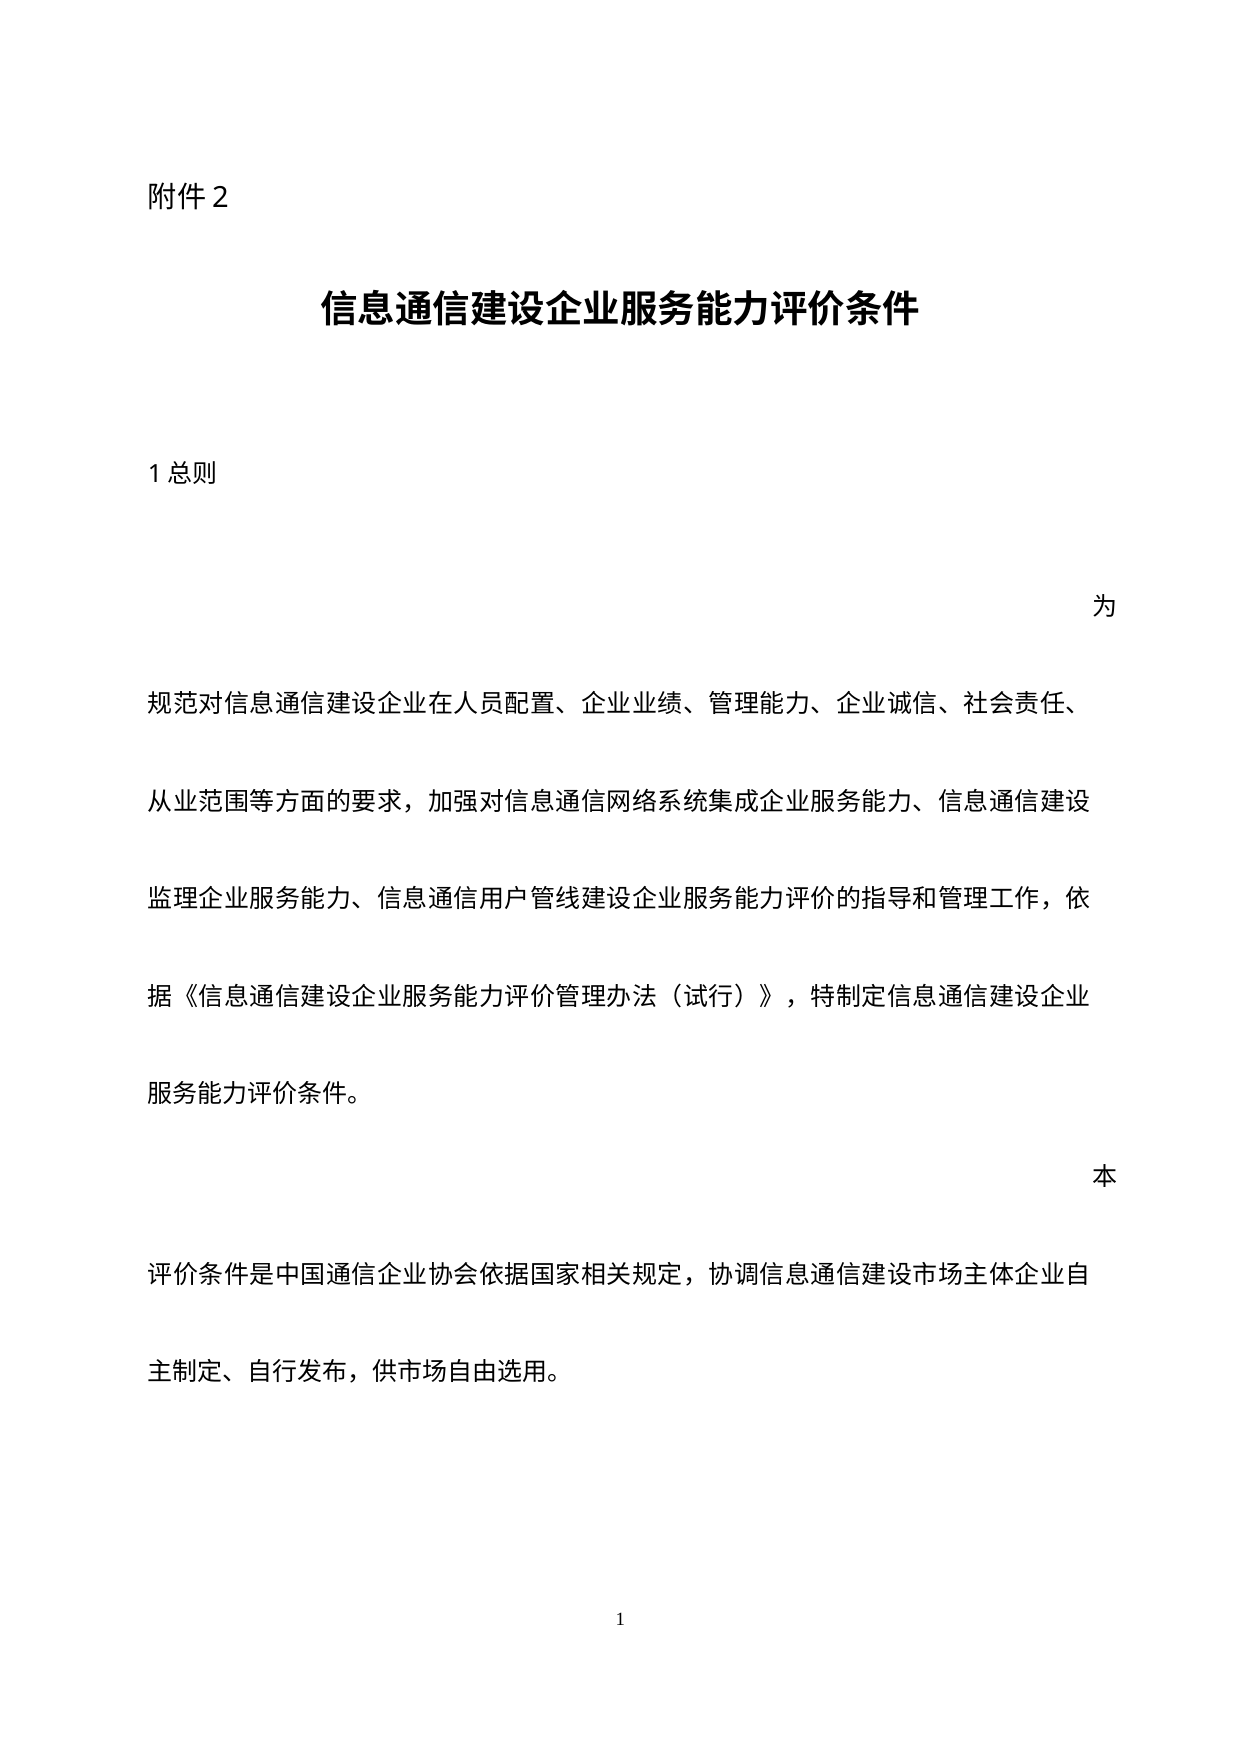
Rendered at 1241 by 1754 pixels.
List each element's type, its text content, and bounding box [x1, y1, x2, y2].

text 为规范对信息通信建设企业在人员配置、企业业绩、管理能力、企业诚信、社会责任、从业范围等方面的要求，加强对信息通信网络系统集成企业服务能力、信息通信建设监理企业服务能力、信息通信用户管线建设企业服务能力评价的指导和管理工作，依据《信息通信建设企业服务能力评价管理办法（试行）》，特制定信息通信建设企业服务能力评价条件。 [148, 572, 1092, 1124]
subtitle 信息通信建设企业服务能力评价条件 [148, 273, 1092, 338]
subtitle 1总则 [148, 439, 1092, 504]
text 本评价条件是中国通信企业协会依据国家相关规定，协调信息通信建设市场主体企业自主制定、自行发布，供市场自由选用。 [148, 1142, 1092, 1402]
subtitle 附件2 [148, 162, 1092, 227]
